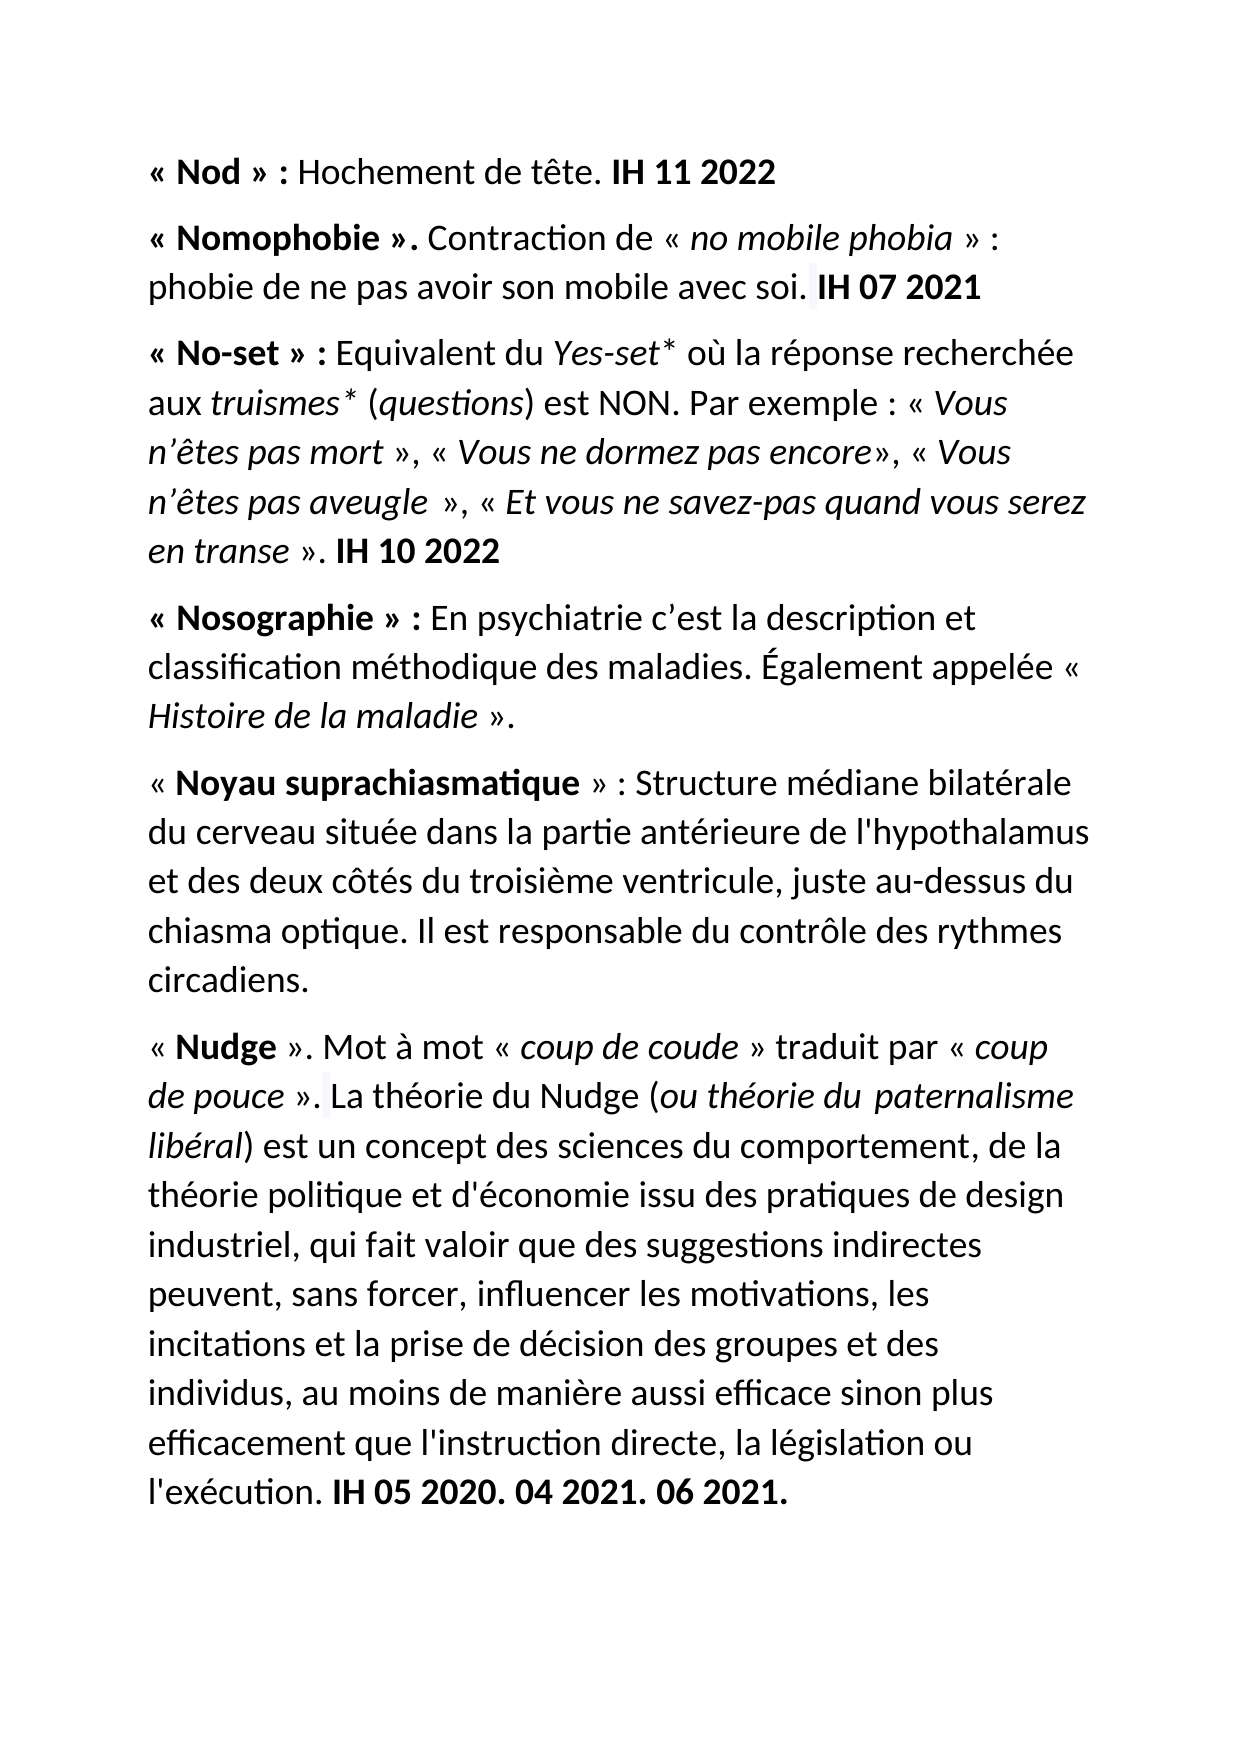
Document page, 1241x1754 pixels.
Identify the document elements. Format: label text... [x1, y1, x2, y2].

text « Nosographie » : En psychiatrie c’est la description et classification méthodique des maladies. Également appelée « Histoire de la maladie ». [148, 593, 1093, 738]
text « Noyau suprachiasmatique » : Structure médiane bilatérale du cerveau située dans la partie antérieure de l'hypothalamus et des deux côtés du troisième ventricule, juste au-dessus du chiasma optique. Il est responsable du contrôle des rythmes circadiens. [148, 758, 1093, 1002]
text « Nod » : Hochement de tête. IH 11 2022 [148, 148, 1093, 193]
text « Nudge ». Mot à mot « coup de coude » traduit par « coup de pouce ». La théorie du Nudge (ou théorie du paternalisme libéral) est un concept des sciences du comportement, de la théorie politique et d'économie issu des pratiques de design industriel, qui fait valoir que des suggestions indirectes peuvent, sans forcer, influencer les motivations, les incitations et la prise de décision des groupes et des individus, au moins de manière aussi efficace sinon plus efficacement que l'instruction directe, la législation ou l'exécution. IH 05 2020. 04 2021. 06 2021. [148, 1023, 1093, 1514]
text « Nomophobie ». Contraction de « no mobile phobia » : phobie de ne pas avoir son mobile avec soi. IH 07 2021 [148, 214, 1093, 309]
text « No-set » : Equivalent du Yes-set* où la réponse recherchée aux truismes* (questions) est NON. Par exemple : « Vous n’êtes pas mort », « Vous ne dormez pas encore», « Vous n’êtes pas aveugle », « Et vous ne savez-pas quand vous serez en transe ». IH 10 2022 [148, 329, 1093, 573]
